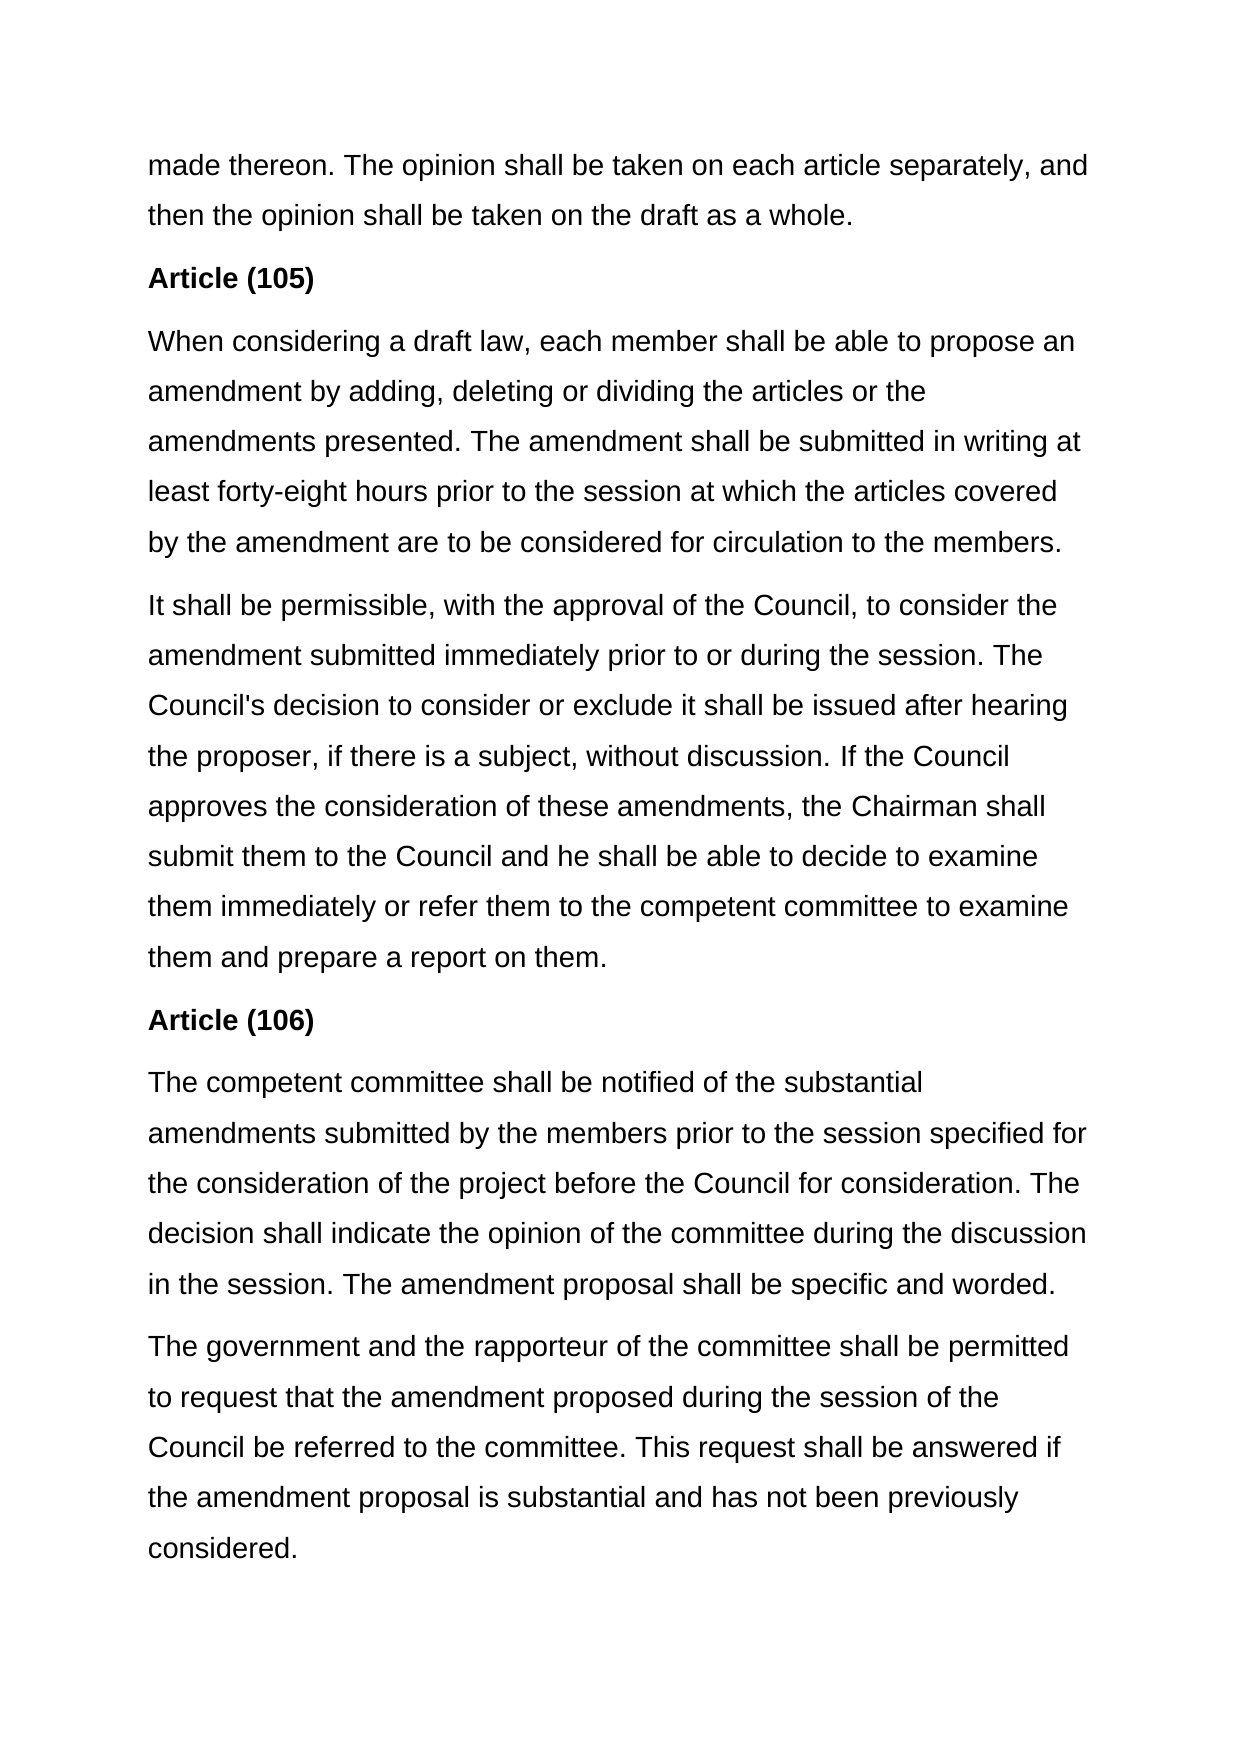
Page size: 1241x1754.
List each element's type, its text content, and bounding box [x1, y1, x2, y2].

text Article (106) [148, 1003, 1093, 1036]
text When considering a draft law, each member shall be able to propose an amendment by adding, deleting or dividing the articles or the amendments presented. The amendment shall be submitted in writing at least forty-eight hours prior to the session at which the articles covered by the amendment are to be considered for circulation to the members. [148, 323, 1093, 558]
text The government and the rapporteur of the committee shall be permitted to request that the amendment proposed during the session of the Council be referred to the committee. This request shall be answered if the amendment proposal is substantial and has not been previously considered. [148, 1329, 1093, 1564]
text It shall be permissible, with the approval of the Council, to consider the amendment submitted immediately prior to or during the session. The Council's decision to consider or exclude it shall be issued after hearing the proposer, if there is a subject, without discussion. If the Council approves the consideration of these amendments, the Chairman shall submit them to the Council and he shall be able to decide to examine them immediately or refer them to the competent committee to examine them and prepare a report on them. [148, 588, 1093, 973]
text Article (105) [148, 261, 1093, 294]
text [148, 148, 1093, 231]
text The competent committee shall be notified of the substantial amendments submitted by the members prior to the session specified for the consideration of the project before the Council for consideration. The decision shall indicate the opinion of the committee during the discussion in the session. The amendment proposal shall be specific and worded. [148, 1065, 1093, 1300]
